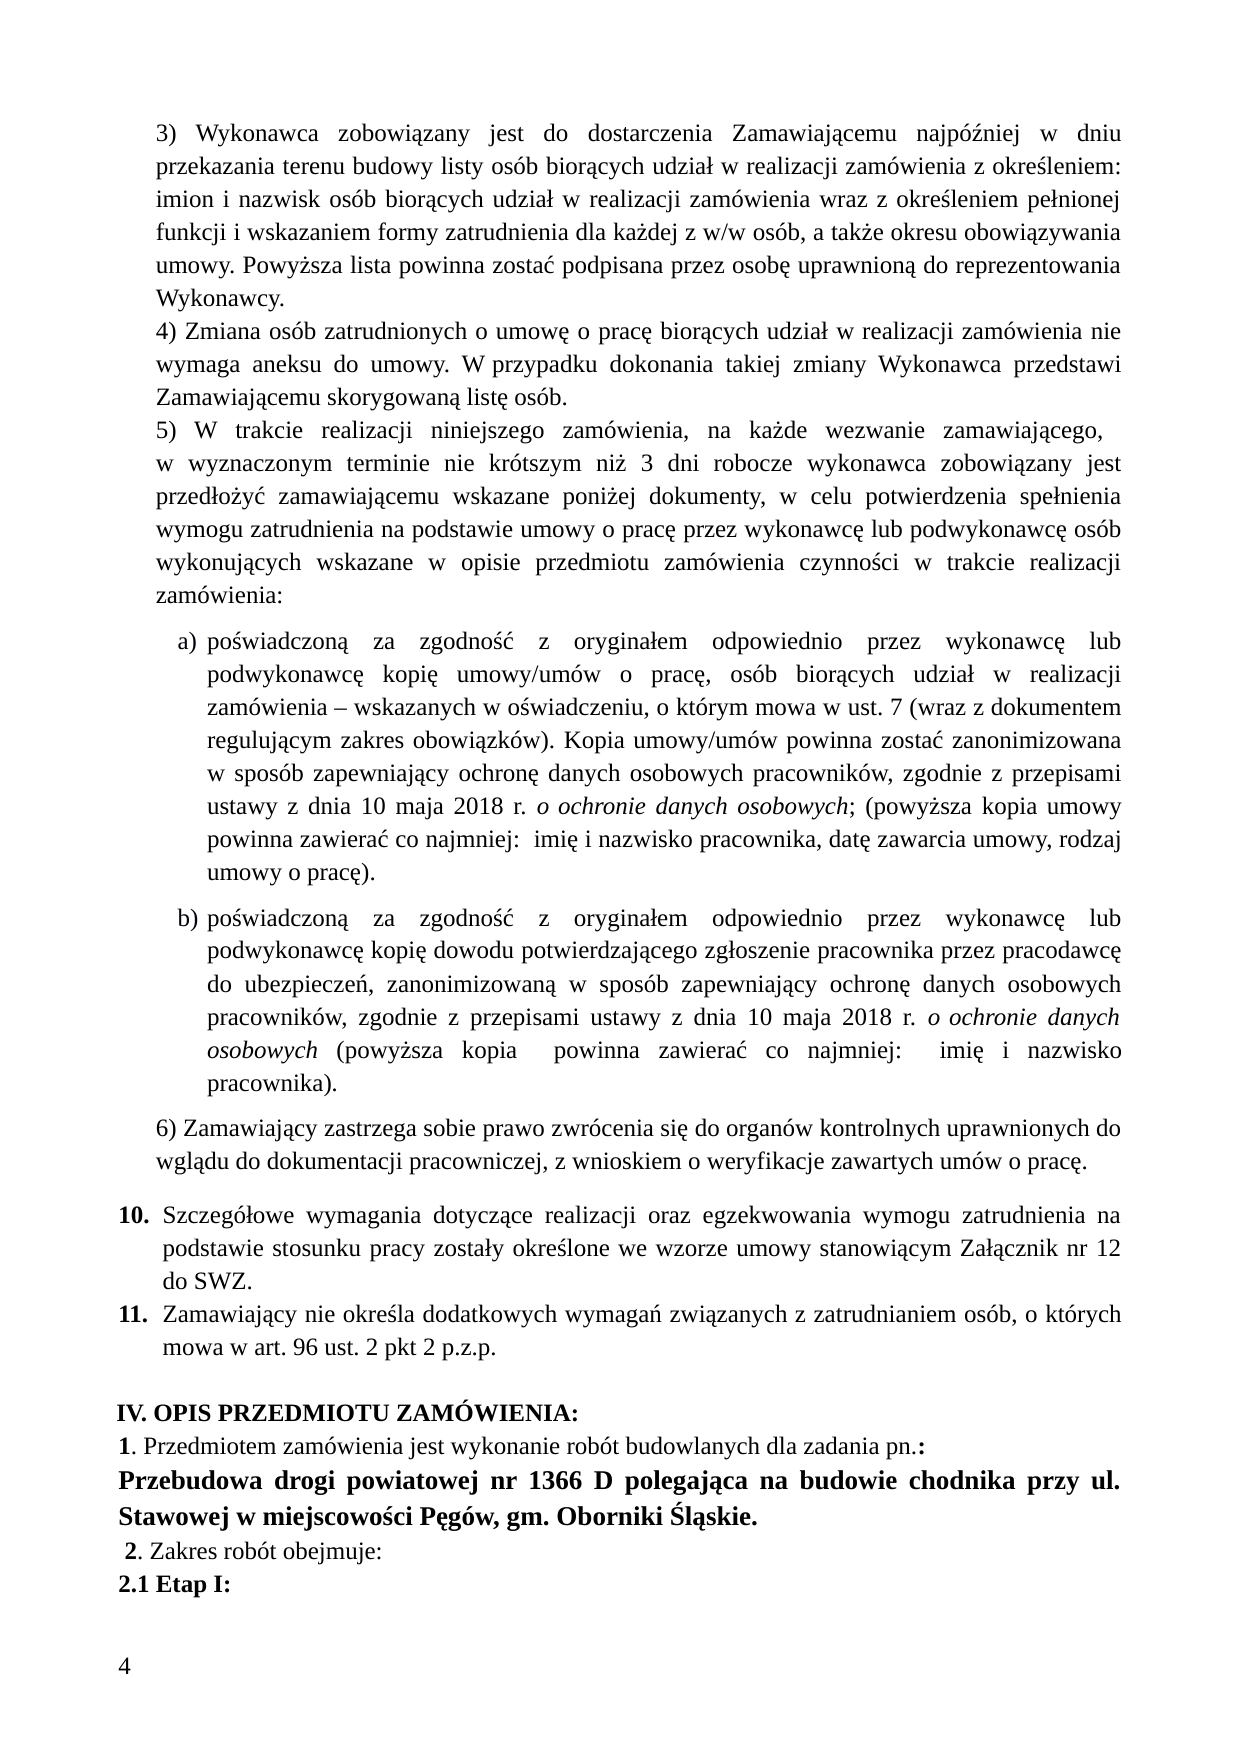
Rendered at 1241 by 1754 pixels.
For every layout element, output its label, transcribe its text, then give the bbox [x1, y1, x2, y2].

list poświadczoną za zgodność z oryginałem odpowiednio przez wykonawcę lub podwykonawcę kopię umowy/umów o pracę, osób biorących udział w realizacji zamówienia – wskazanych w oświadczeniu, o którym mowa w ust. 7 (wraz z dokumentem regulującym zakres obowiązków). Kopia umowy/umów powinna zostać zanonimizowana w sposób zapewniający ochronę danych osobowych pracowników, zgodnie z przepisami ustawy z dnia 10 maja 2018 r. o ochronie danych osobowych; (powyższa kopia umowy powinna zawierać co najmniej: imię i nazwisko pracownika, datę zawarcia umowy, rodzaj umowy o pracę). [177, 626, 1122, 886]
list 5) W trakcie realizacji niniejszego zamówienia, na każde wezwanie zamawiającego, w wyznaczonym terminie nie krótszym niż 3 dni robocze wykonawca zobowiązany jest przedłożyć zamawiającemu wskazane poniżej dokumenty, w celu potwierdzenia spełnienia wymogu zatrudnienia na podstawie umowy o pracę przez wykonawcę lub podwykonawcę osób wykonujących wskazane w opisie przedmiotu zamówienia czynności w trakcie realizacji zamówienia: [118, 415, 1122, 609]
text 2. Zakres robót obejmuje: [118, 1536, 1122, 1564]
list 4) Zmiana osób zatrudnionych o umowę o pracę biorących udział w realizacji zamówienia nie wymaga aneksu do umowy. W przypadku dokonania takiej zmiany Wykonawca przedstawi Zamawiającemu skorygowaną listę osób. [118, 316, 1122, 411]
text 2.1 Etap I: [118, 1569, 1122, 1597]
text 1. Przedmiotem zamówienia jest wykonanie robót budowlanych dla zadania pn.: [118, 1431, 1122, 1460]
text IV. OPIS PRZEDMIOTU ZAMÓWIENIA: [116, 1398, 1122, 1427]
list Zamawiający nie określa dodatkowych wymagań związanych z zatrudnianiem osób, o których mowa w art. 96 ust. 2 pkt 2 p.z.p. [118, 1299, 1122, 1361]
list 3) Wykonawca zobowiązany jest do dostarczenia Zamawiającemu najpóźniej w dniu przekazania terenu budowy listy osób biorących udział w realizacji zamówienia z określeniem: imion i nazwisk osób biorących udział w realizacji zamówienia wraz z określeniem pełnionej funkcji i wskazaniem formy zatrudnienia dla każdej z w/w osób, a także okresu obowiązywania umowy. Powyższa lista powinna zostać podpisana przez osobę uprawnioną do reprezentowania Wykonawcy. [118, 118, 1122, 312]
list 6) Zamawiający zastrzega sobie prawo zwrócenia się do organów kontrolnych uprawnionych do wglądu do dokumentacji pracowniczej, z wnioskiem o weryfikacje zawartych umów o pracę. [118, 1113, 1122, 1175]
text Przebudowa drogi powiatowej nr 1366 D polegająca na budowie chodnika przy ul. Stawowej w miejscowości Pęgów, gm. Oborniki Śląskie. [118, 1464, 1122, 1531]
list Szczegółowe wymagania dotyczące realizacji oraz egzekwowania wymogu zatrudnienia na podstawie stosunku pracy zostały określone we wzorze umowy stanowiącym Załącznik nr 12 do SWZ. [118, 1200, 1122, 1295]
list poświadczoną za zgodność z oryginałem odpowiednio przez wykonawcę lub podwykonawcę kopię dowodu potwierdzającego zgłoszenie pracownika przez pracodawcę do ubezpieczeń, zanonimizowaną w sposób zapewniający ochronę danych osobowych pracowników, zgodnie z przepisami ustawy z dnia 10 maja 2018 r. o ochronie danych osobowych (powyższa kopia powinna zawierać co najmniej: imię i nazwisko pracownika). [177, 903, 1122, 1096]
